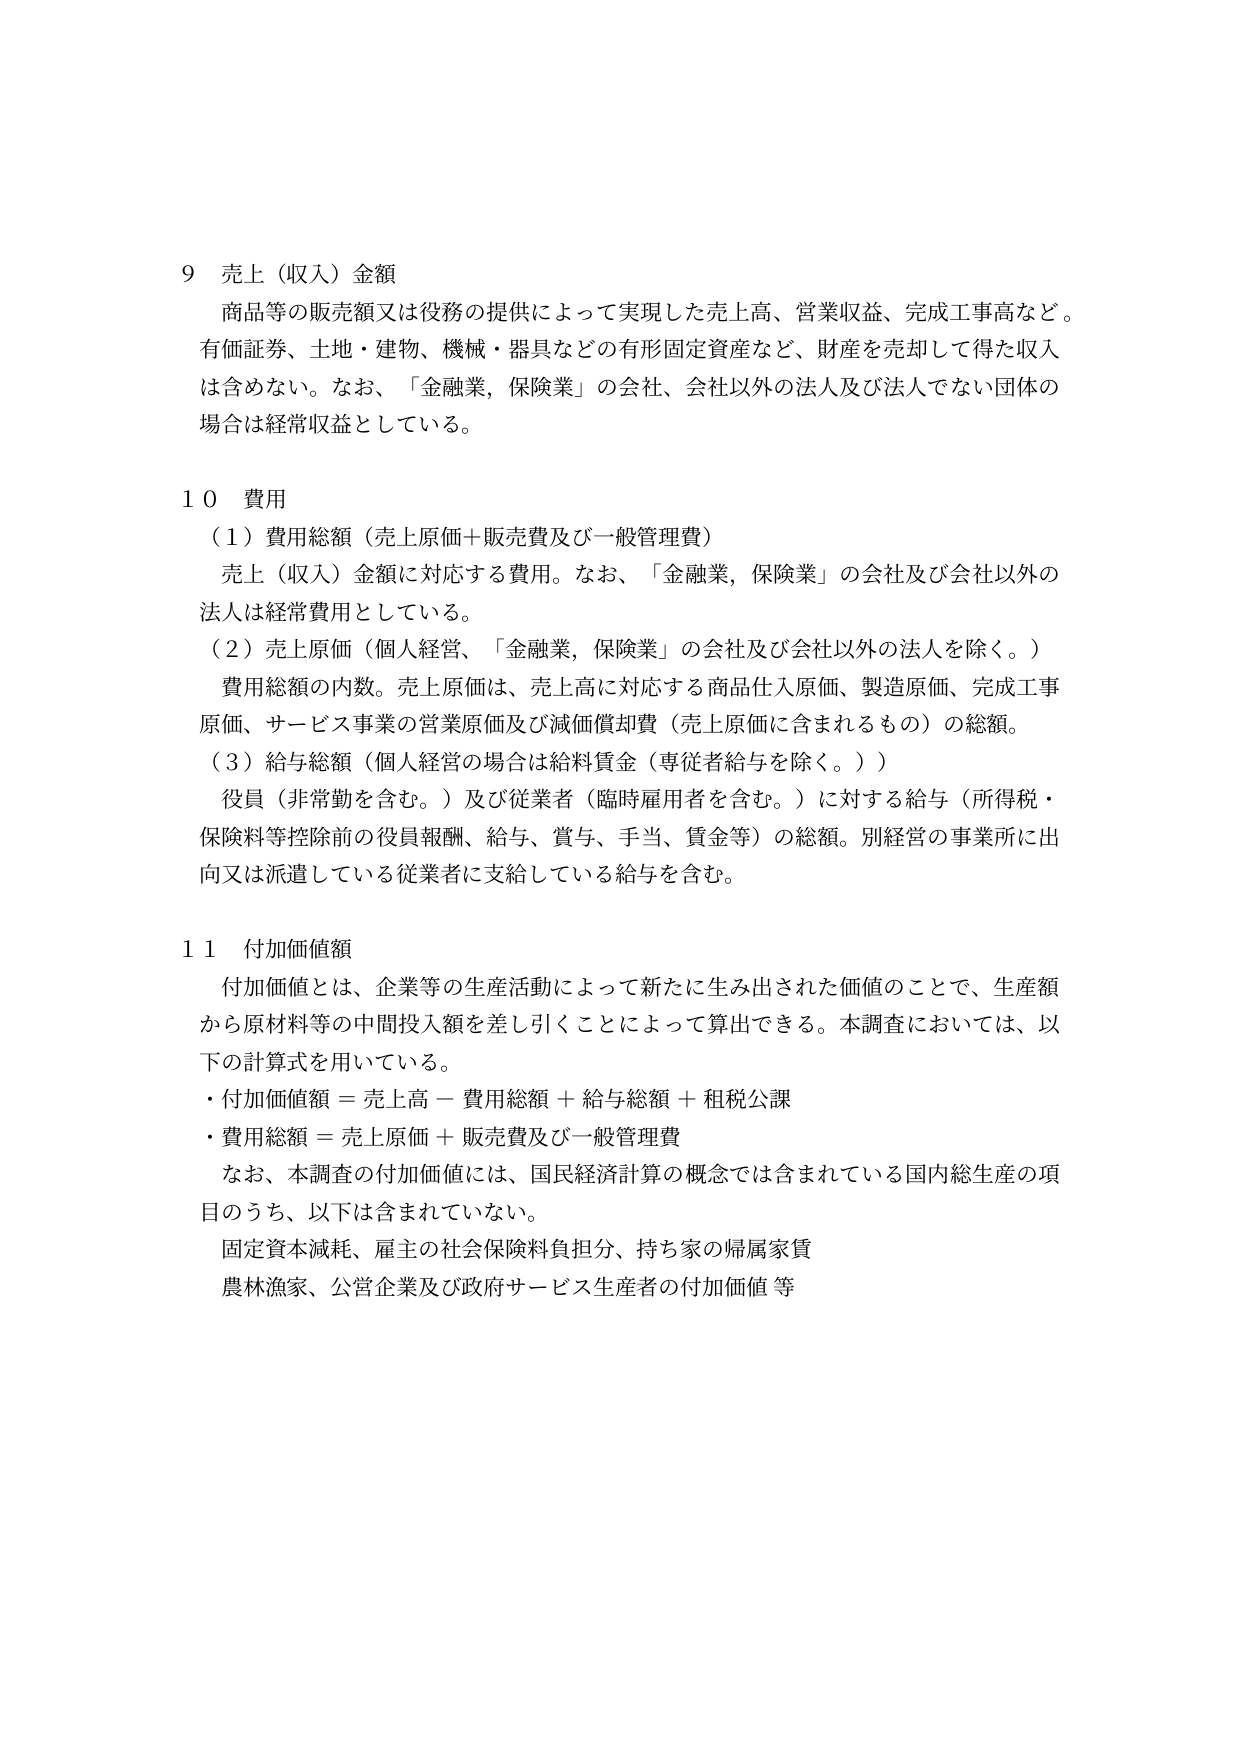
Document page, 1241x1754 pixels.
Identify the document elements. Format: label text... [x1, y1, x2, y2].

text 費用総額の内数。売上原価は、売上高に対応する商品仕入原価、製造原価、完成工事原価、サービス事業の営業原価及び減価償却費（売上原価に含まれるもの）の総額。 [199, 667, 1063, 742]
text 商品等の販売額又は役務の提供によって実現した売上高、営業収益、完成工事高など。有価証券、土地・建物、機械・器具などの有形固定資産など、財産を売却して得た収入は含めない。なお、「金融業，保険業」の会社、会社以外の法人及び法人でない団体の場合は経常収益としている。 [199, 292, 1063, 442]
text （３）給与総額（個人経営の場合は給料賃金（専従者給与を除く。）） [177, 742, 1063, 779]
text ・費用総額 ＝ 売上原価 ＋ 販売費及び一般管理費 [177, 1117, 1063, 1154]
text なお、本調査の付加価値には、国民経済計算の概念では含まれている国内総生産の項目のうち、以下は含まれていない。 [199, 1154, 1063, 1229]
text （２）売上原価（個人経営、「金融業，保険業」の会社及び会社以外の法人を除く。） [177, 629, 1063, 667]
text 付加価値とは、企業等の生産活動によって新たに生み出された価値のことで、生産額から原材料等の中間投入額を差し引くことによって算出できる。本調査においては、以下の計算式を用いている。 [199, 967, 1063, 1079]
text １０ 費用 [177, 479, 1063, 517]
text 売上（収入）金額に対応する費用。なお、「金融業，保険業」の会社及び会社以外の法人は経常費用としている。 [199, 554, 1063, 629]
text （１）費用総額（売上原価＋販売費及び一般管理費） [177, 517, 1063, 554]
text ・付加価値額 ＝ 売上高 － 費用総額 ＋ 給与総額 ＋ 租税公課 [177, 1079, 1063, 1117]
text 役員（非常勤を含む。）及び従業者（臨時雇用者を含む。）に対する給与（所得税・保険料等控除前の役員報酬、給与、賞与、手当、賃金等）の総額。別経営の事業所に出向又は派遣している従業者に支給している給与を含む。 [199, 779, 1063, 892]
text 農林漁家、公営企業及び政府サービス生産者の付加価値 等 [177, 1267, 1063, 1304]
text 固定資本減耗、雇主の社会保険料負担分、持ち家の帰属家賃 [177, 1229, 1063, 1267]
text ９ 売上（収入）金額 [177, 254, 1063, 292]
text １１ 付加価値額 [177, 929, 1063, 967]
